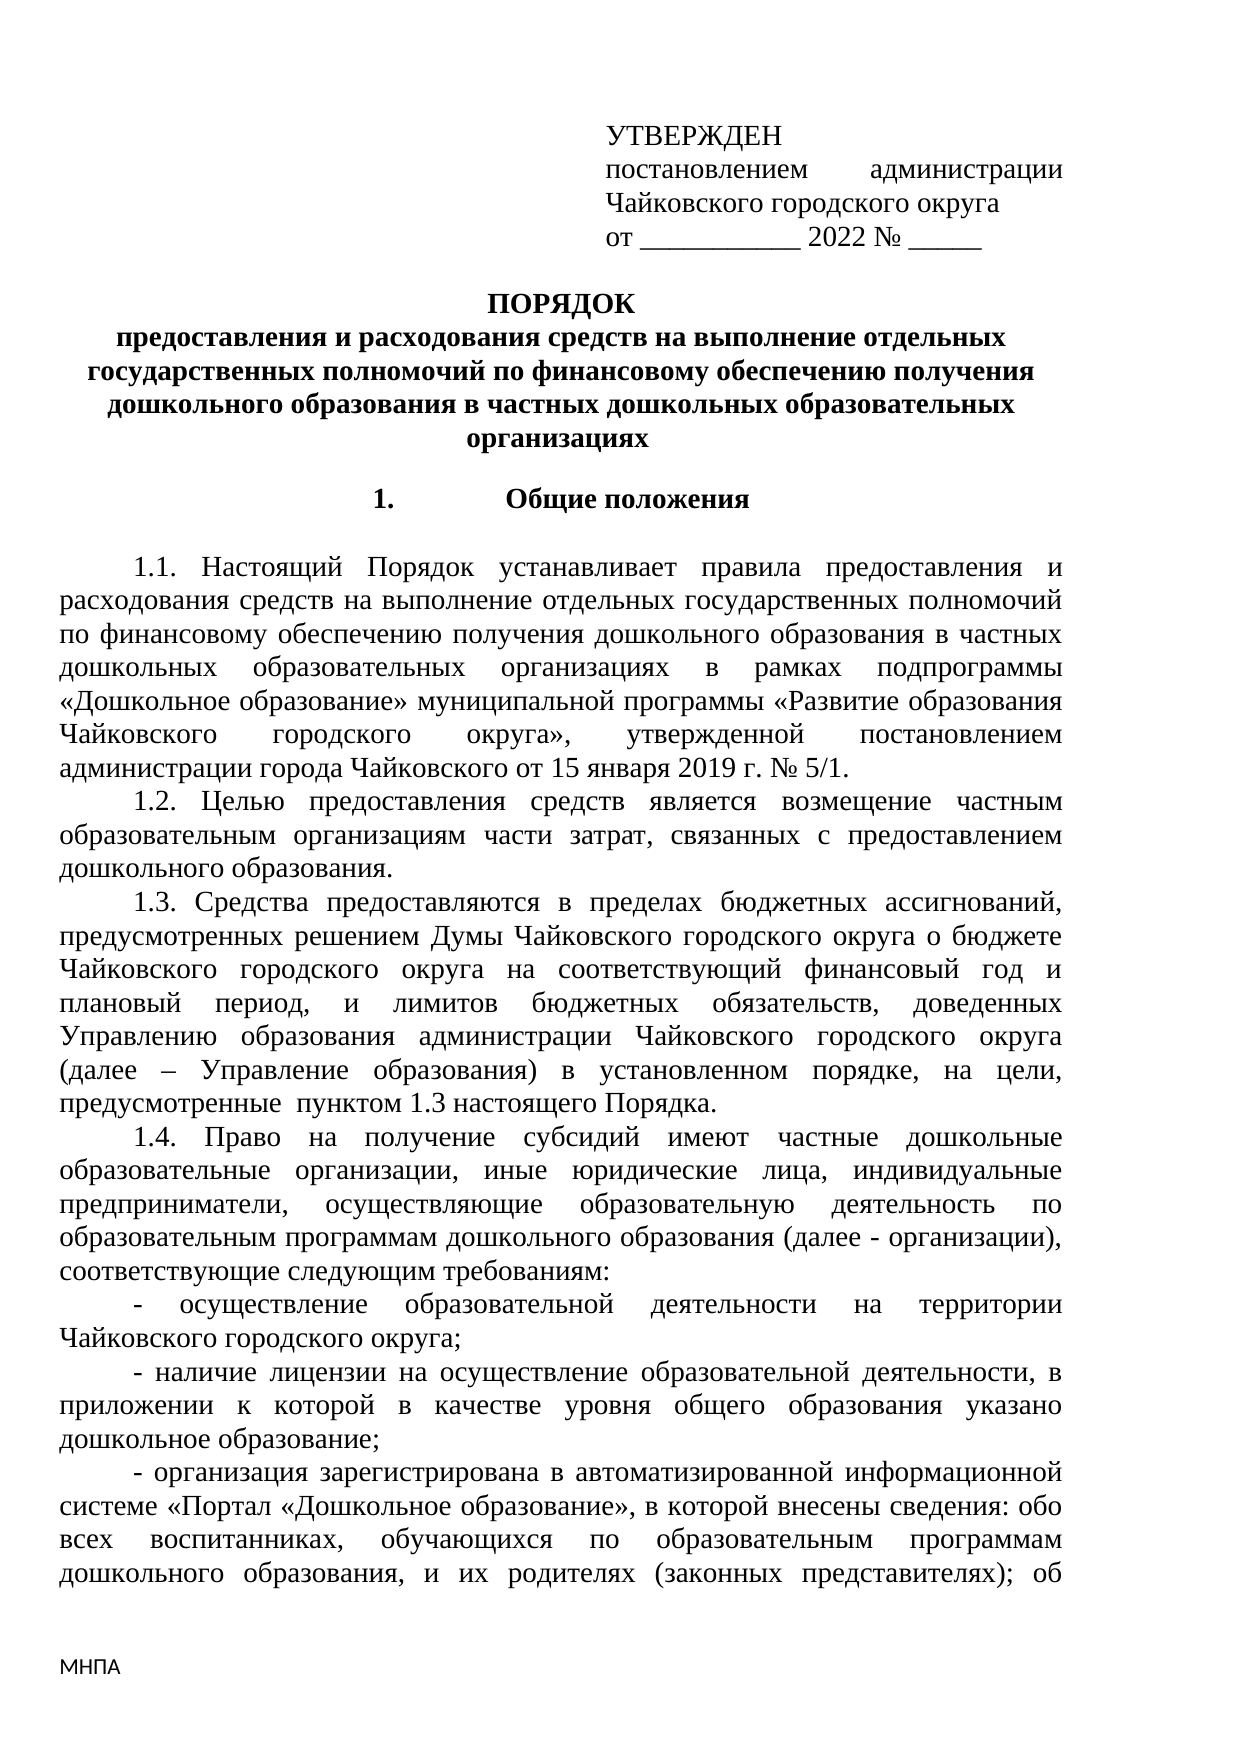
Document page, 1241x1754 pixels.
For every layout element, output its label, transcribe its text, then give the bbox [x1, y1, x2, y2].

text постановлением администрации Чайковского городского округа [605, 152, 1063, 219]
text от ___________ 2022 № _____ [605, 219, 1063, 252]
text 1.4. Право на получение субсидий имеют частные дошкольные образовательные организации, иные юридические лица, индивидуальные предприниматели, осуществляющие образовательную деятельность по образовательным программам дошкольного образования (далее - организации), соответствующие следующим требованиям: [59, 1119, 1063, 1287]
text УТВЕРЖДЕН [605, 118, 1063, 152]
list Общие положения [59, 482, 1063, 515]
text 1.1. Настоящий Порядок устанавливает правила предоставления и расходования средств на выполнение отдельных государственных полномочий по финансовому обеспечению получения дошкольного образования в частных дошкольных образовательных организациях в рамках подпрограммы «Дошкольное образование» муниципальной программы «Развитие образования Чайковского городского округа», утвержденной постановлением администрации города Чайковского от 15 января 2019 г. № 5/1. [59, 549, 1063, 783]
text - наличие лицензии на осуществление образовательной деятельности, в приложении к которой в качестве уровня общего образования указано дошкольное образование; [59, 1354, 1063, 1454]
list 1.2. Целью предоставления средств является возмещение частным образовательным организациям части затрат, связанных с предоставлением дошкольного образования. [59, 783, 1063, 884]
text 1.3. Средства предоставляются в пределах бюджетных ассигнований, предусмотренных решением Думы Чайковского городского округа о бюджете Чайковского городского округа на соответствующий финансовый год и плановый период, и лимитов бюджетных обязательств, доведенных Управлению образования администрации Чайковского городского округа (далее – Управление образования) в установленном порядке, на цели, предусмотренные пунктом 1.3 настоящего Порядка. [59, 884, 1063, 1119]
text - осуществление образовательной деятельности на территории Чайковского городского округа; [59, 1287, 1063, 1354]
text предоставления и расходования средств на выполнение отдельных государственных полномочий по финансовому обеспечению получения дошкольного образования в частных дошкольных образовательных организациях [59, 319, 1063, 482]
text ПОРЯДОК [59, 286, 1063, 319]
